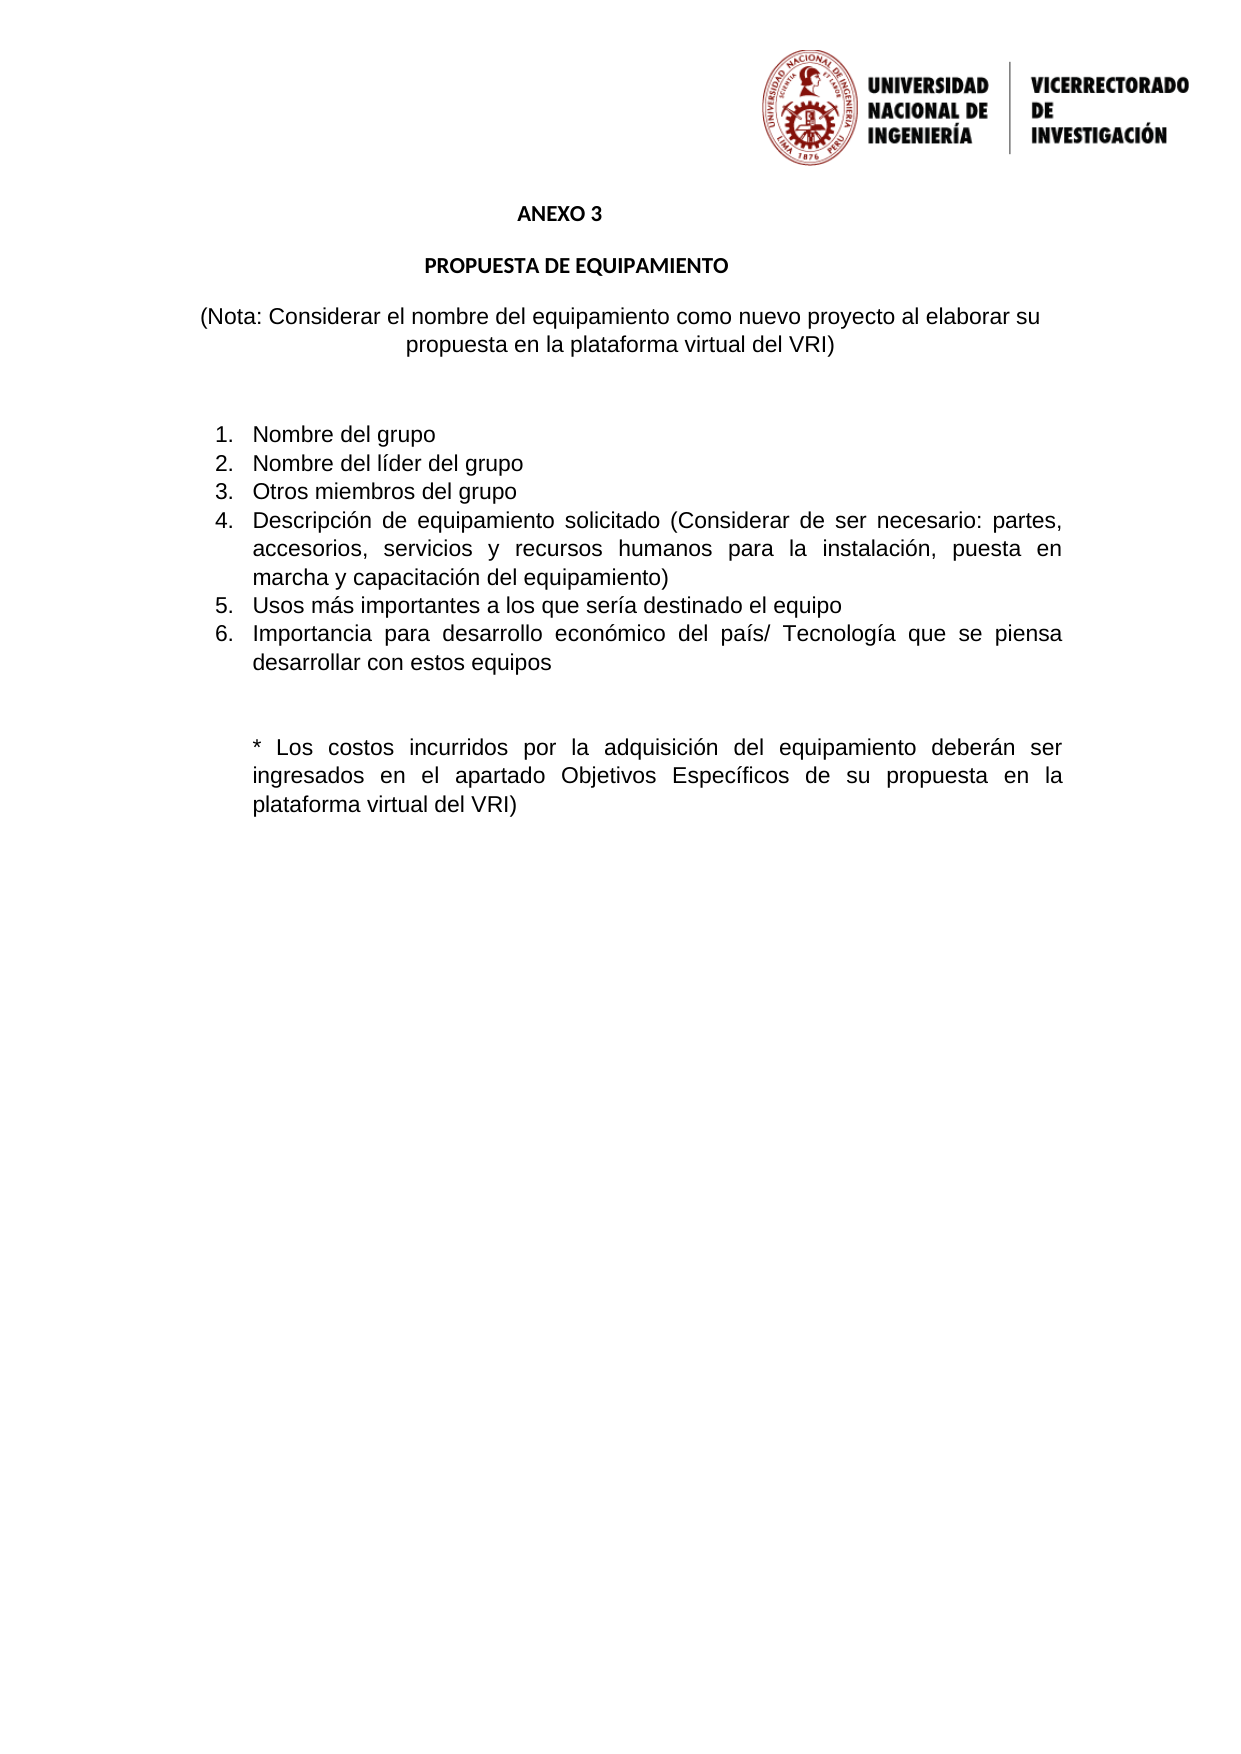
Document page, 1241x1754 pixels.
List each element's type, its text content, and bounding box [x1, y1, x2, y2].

text (Nota: Considerar el nombre del equipamiento como nuevo proyecto al elaborar su propuesta en la plataforma virtual del VRI) [177, 303, 1063, 357]
list Descripción de equipamiento solicitado (Considerar de ser necesario: partes, accesorios, servicios y recursos humanos para la instalación, puesta en marcha y capacitación del equipamiento) [215, 507, 1063, 590]
list Otros miembros del grupo [215, 478, 1063, 504]
picture [762, 50, 1189, 166]
list Importancia para desarrollo económico del país/ Tecnología que se piensa desarrollar con estos equipos [215, 620, 1063, 675]
text ANEXO 3 [177, 199, 1240, 227]
list Nombre del grupo [215, 421, 1063, 448]
text PROPUESTA DE EQUIPAMIENTO [177, 251, 1240, 279]
list * Los costos incurridos por la adquisición del equipamiento deberán ser ingresados en el apartado Objetivos Específicos de su propuesta en la plataforma virtual del VRI) [252, 734, 1063, 817]
list Nombre del líder del grupo [215, 450, 1063, 476]
list Usos más importantes a los que sería destinado el equipo [215, 592, 1063, 618]
